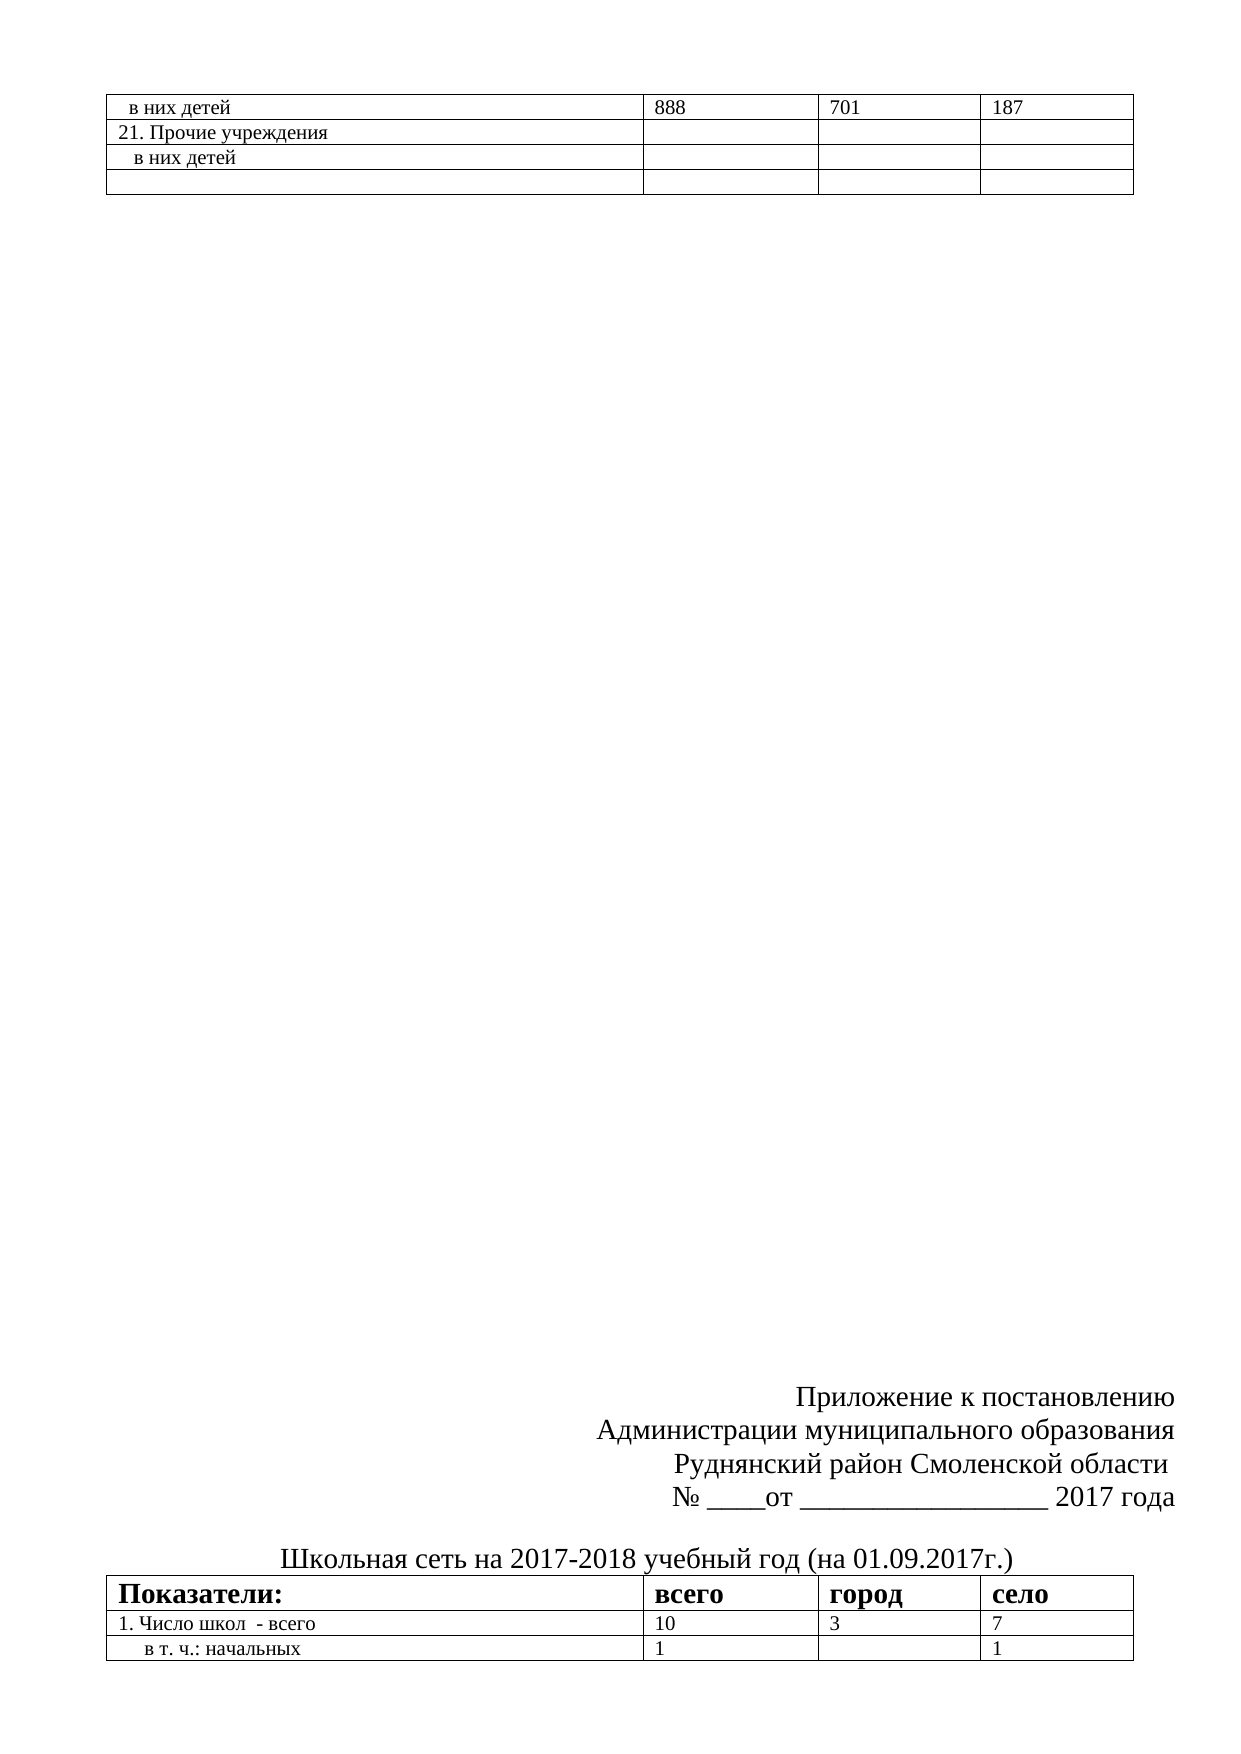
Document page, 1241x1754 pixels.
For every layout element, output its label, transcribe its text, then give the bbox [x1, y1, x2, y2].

table_header всего [644, 1576, 818, 1610]
table_cell 888 [644, 95, 818, 119]
table_cell в них детей [107, 145, 643, 169]
table_cell [981, 120, 1133, 144]
subtitle Приложение к постановлению [118, 1379, 1175, 1412]
table_cell 1. Число школ - всего [107, 1611, 643, 1635]
text Школьная сеть на 2017-2018 учебный год (на 01.09.2017г.) [118, 1542, 1175, 1575]
table_cell 1 [981, 1636, 1133, 1660]
table_cell 187 [981, 95, 1133, 119]
table_cell [819, 120, 980, 144]
table_cell [644, 170, 818, 194]
text Руднянский район Смоленской области [118, 1446, 1175, 1479]
table_cell 3 [819, 1611, 980, 1635]
text Администрации муниципального образования [118, 1412, 1175, 1446]
table_cell 10 [644, 1611, 818, 1635]
table_cell в т. ч.: начальных [107, 1636, 643, 1660]
table_cell [819, 170, 980, 194]
table_cell [644, 120, 818, 144]
table_cell в них детей [107, 95, 643, 119]
table_cell [819, 1636, 980, 1660]
table_cell 7 [981, 1611, 1133, 1635]
table_cell [644, 145, 818, 169]
table_header Показатели: [107, 1576, 643, 1610]
table_cell 21. Прочие учреждения [107, 120, 643, 144]
table_cell 1 [644, 1636, 818, 1660]
table_header город [819, 1576, 980, 1610]
table_header село [981, 1576, 1133, 1610]
text № ____от _________________ 2017 года [118, 1479, 1175, 1513]
table_cell [981, 170, 1133, 194]
table_cell [819, 145, 980, 169]
table_cell [981, 145, 1133, 169]
table_cell [107, 170, 643, 194]
table_cell 701 [819, 95, 980, 119]
